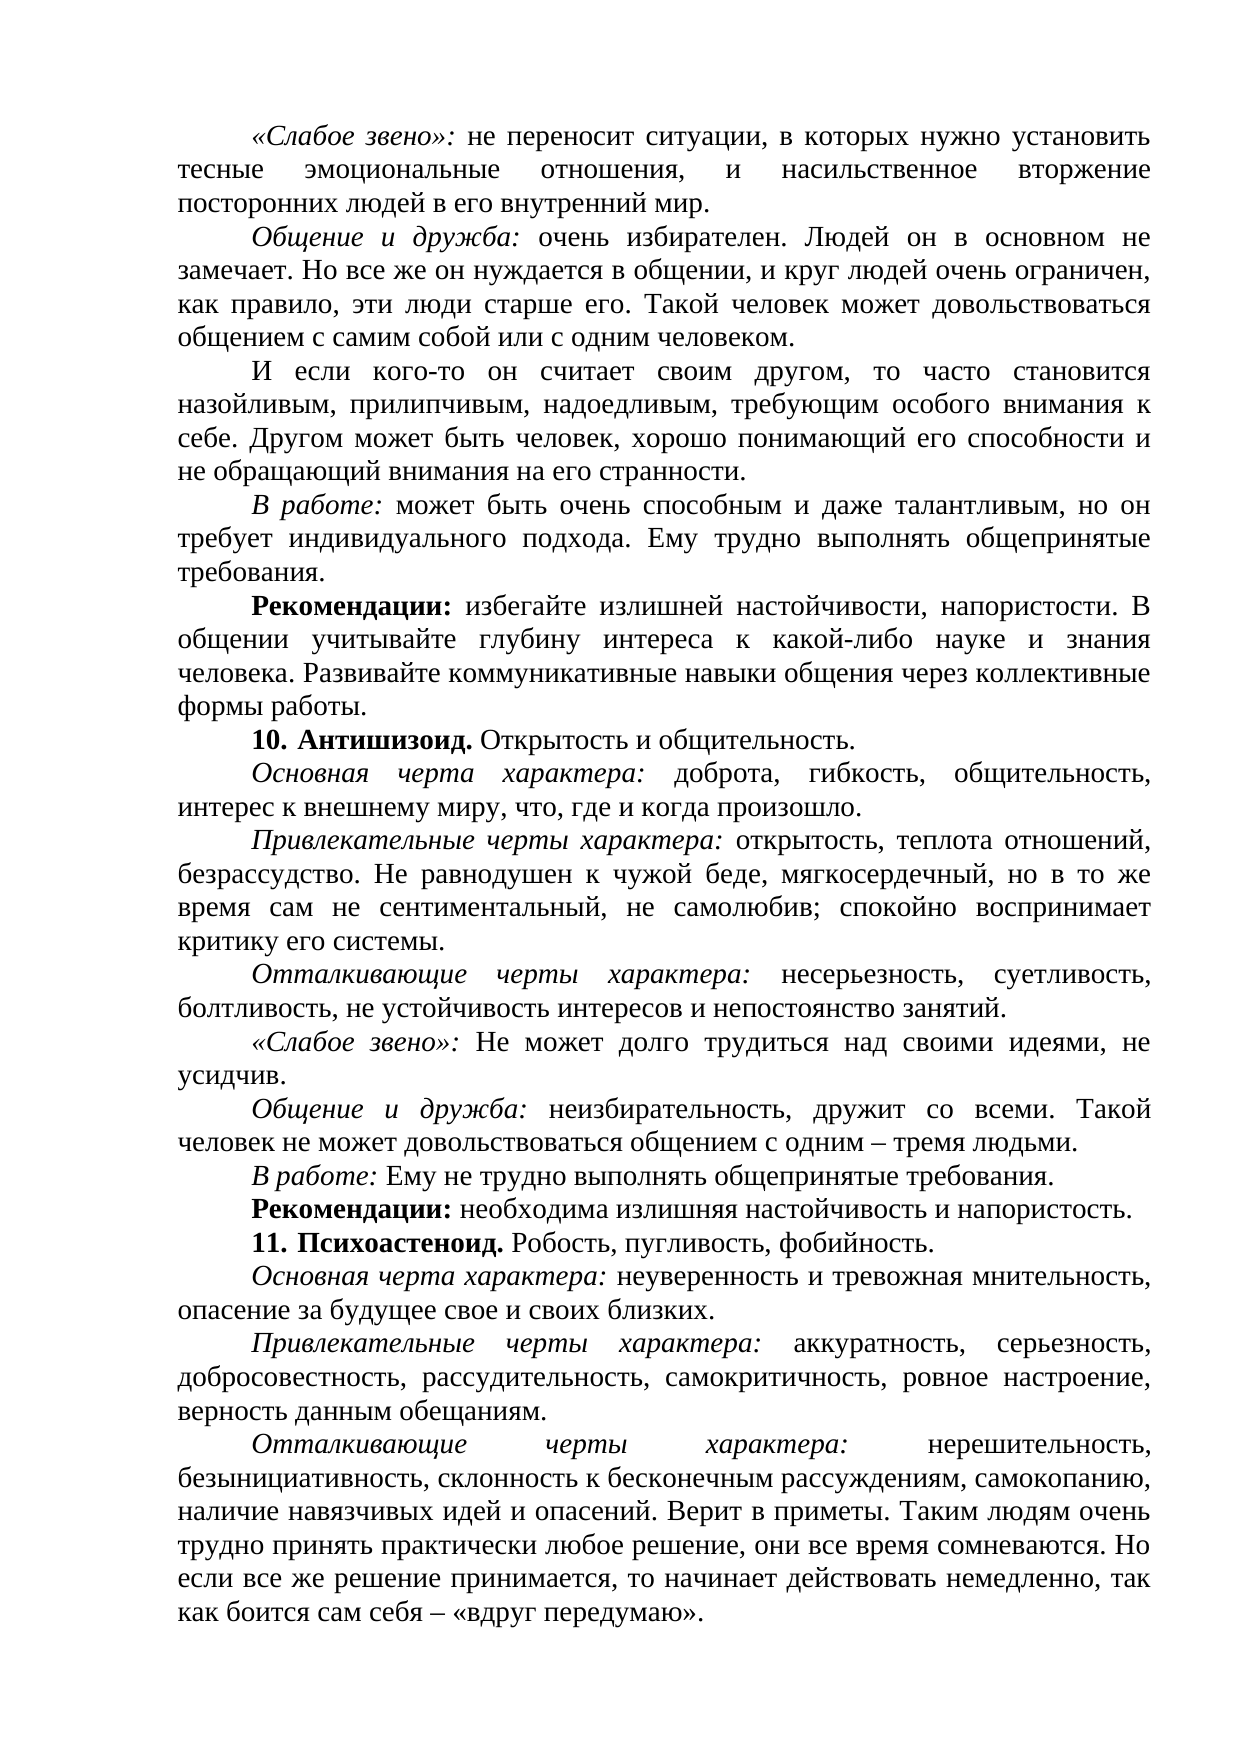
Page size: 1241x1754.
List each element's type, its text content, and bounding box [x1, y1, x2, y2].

text В работе: Ему не трудно выполнять общепринятые требования. [177, 1158, 1152, 1191]
text Отталкивающие черты характера: несерьезность, суетливость, болтливость, не устойчивость интересов и непостоянство занятий. [177, 957, 1152, 1024]
text И если кого-то он считает своим другом, то часто становится назойливым, прилипчивым, надоедливым, требующим особого внимания к себе. Другом может быть человек, хорошо понимающий его способности и не обращающий внимания на его странности. [177, 353, 1152, 487]
text «Слабое звено»: не переносит ситуации, в которых нужно установить тесные эмоциональные отношения, и насильственное вторжение посторонних людей в его внутренний мир. [177, 118, 1152, 219]
text Рекомендации: необходима излишняя настойчивость и напористость. [177, 1191, 1152, 1225]
text Общение и дружба: очень избирателен. Людей он в основном не замечает. Но все же он нуждается в общении, и круг людей очень ограничен, как правило, эти люди старше его. Такой человек может довольствоваться общением с самим собой или с одним человеком. [177, 219, 1152, 353]
text Привлекательные черты характера: аккуратность, серьезность, добросовестность, рассудительность, самокритичность, ровное настроение, верность данным обещаниям. [177, 1326, 1152, 1426]
text Привлекательные черты характера: открытость, теплота отношений, безрассудство. Не равнодушен к чужой беде, мягкосердечный, но в то же время сам не сентиментальный, не самолюбив; спокойно воспринимает критику его системы. [177, 822, 1152, 957]
text Основная черта характера: доброта, гибкость, общительность, интерес к внешнему миру, что, где и когда произошло. [177, 755, 1152, 822]
text Отталкивающие черты характера: нерешительность, безынициативность, склонность к бесконечным рассуждениям, самокопанию, наличие навязчивых идей и опасений. Верит в приметы. Таким людям очень трудно принять практически любое решение, они все время сомневаются. Но если все же решение принимается, то начинает действовать немедленно, так как боится сам себя – «вдруг передумаю». [177, 1426, 1152, 1627]
text «Слабое звено»: Не может долго трудиться над своими идеями, не усидчив. [177, 1024, 1152, 1091]
text Рекомендации: избегайте излишней настойчивости, напористости. В общении учитывайте глубину интереса к какой-либо науке и знания человека. Развивайте коммуникативные навыки общения через коллективные формы работы. [177, 588, 1152, 722]
text В работе: может быть очень способным и даже талантливым, но он требует индивидуального подхода. Ему трудно выполнять общепринятые требования. [177, 487, 1152, 588]
list Психоастеноид. Робость, пугливость, фобийность. [177, 1225, 1152, 1258]
list Антишизоид. Открытость и общительность. [177, 722, 1152, 755]
text Общение и дружба: неизбирательность, дружит со всеми. Такой человек не может довольствоваться общением с одним – тремя людьми. [177, 1091, 1152, 1158]
text Основная черта характера: неуверенность и тревожная мнительность, опасение за будущее свое и своих близких. [177, 1258, 1152, 1326]
